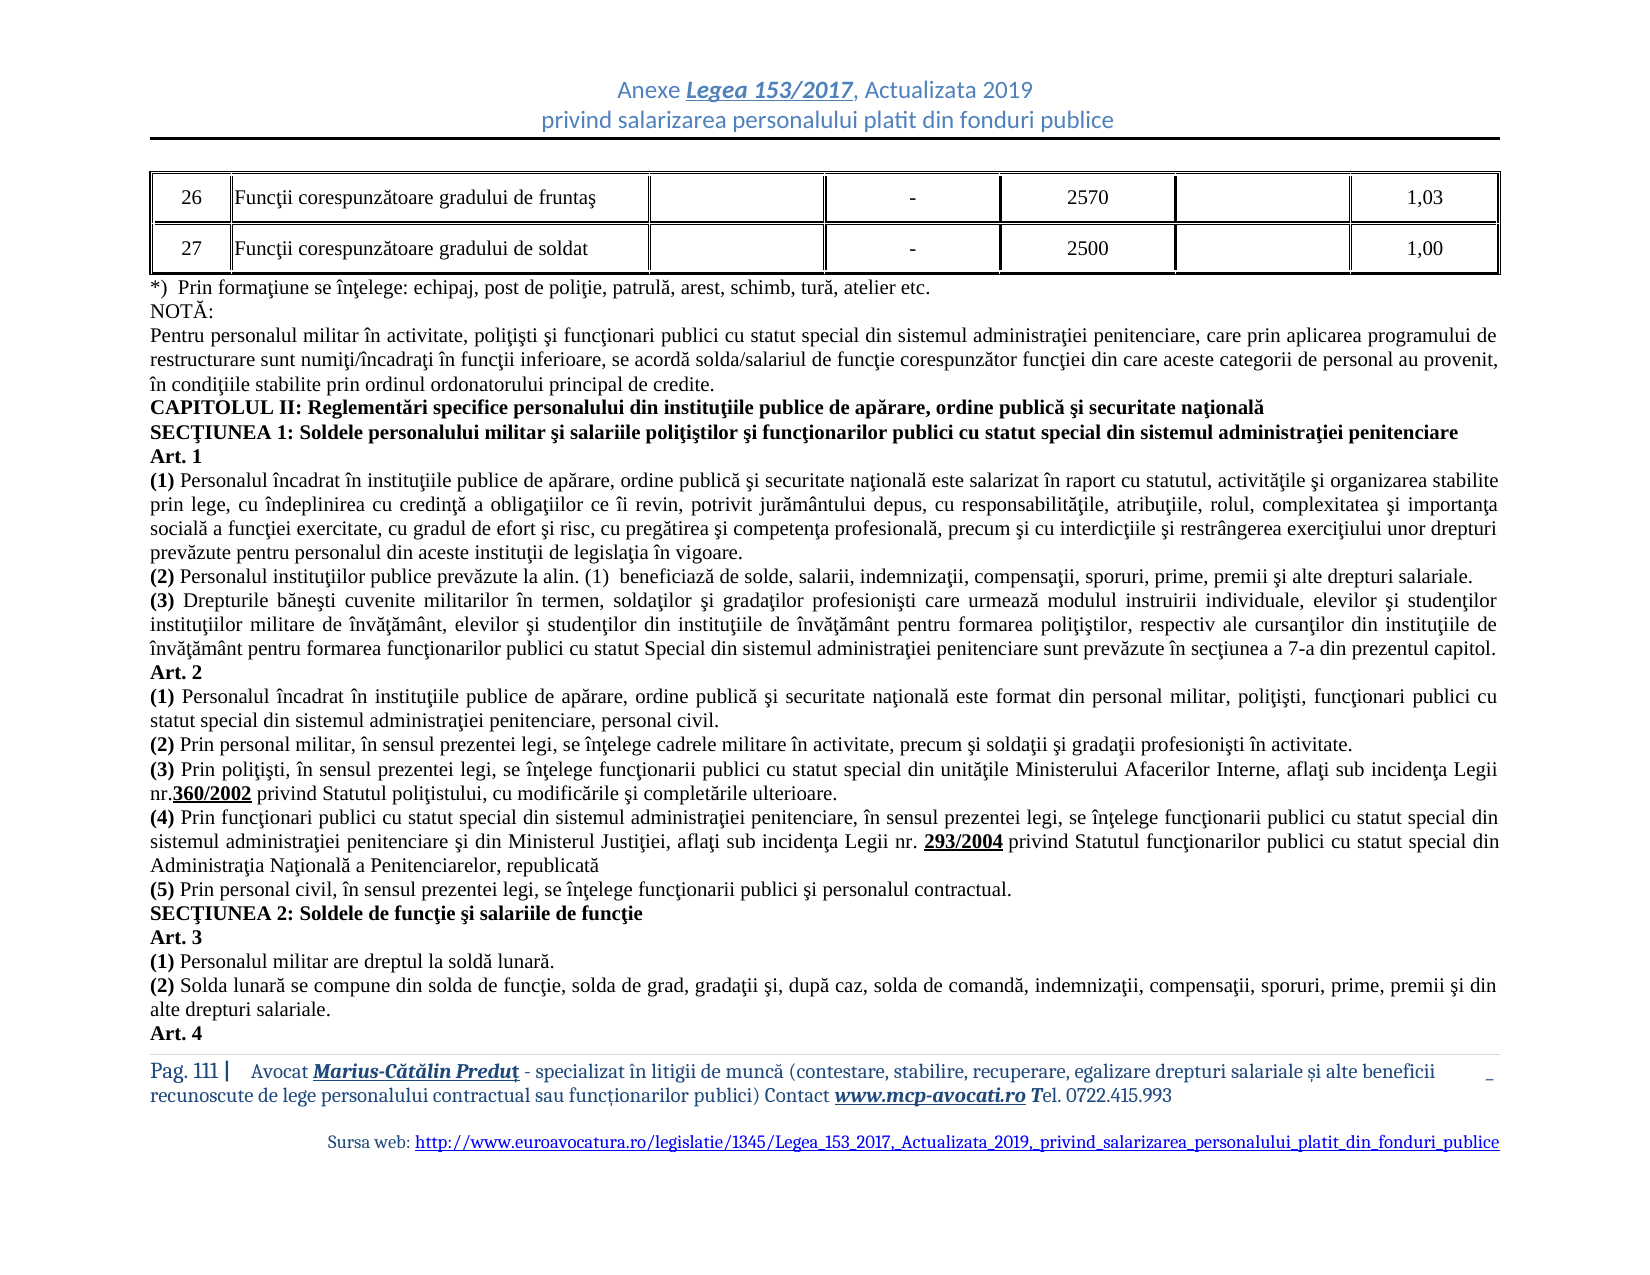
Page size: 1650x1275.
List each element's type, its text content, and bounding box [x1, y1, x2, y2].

text (2) Prin personal militar, în sensul prezentei legi, se înţelege cadrele militare în activitate, precum şi soldaţii şi gradaţii profesionişti în activitate. [150, 732, 1500, 756]
text (3) Prin poliţişti, în sensul prezentei legi, se înţelege funcţionarii publici cu statut special din unităţile Ministerului Afacerilor Interne, aflaţi sub incidenţa Legii nr.360/2002 privind Statutul poliţistului, cu modificările şi completările ulterioare. [150, 756, 1500, 804]
text SECŢIUNEA 1: Soldele personalului militar şi salariile poliţiştilor şi funcţionarilor publici cu statut special din sistemul administraţiei penitenciare [150, 419, 1500, 444]
text Art. 4 [150, 1021, 1500, 1045]
text (3) Drepturile băneşti cuvenite militarilor în termen, soldaţilor şi gradaţilor profesionişti care urmează modulul instruirii individuale, elevilor şi studenţilor instituţiilor militare de învăţământ, elevilor şi studenţilor din instituţiile de învăţământ pentru formarea poliţiştilor, respectiv ale cursanţilor din instituţiile de învăţământ pentru formarea funcţionarilor publici cu statut Special din sistemul administraţiei penitenciare sunt prevăzute în secţiunea a 7-a din prezentul capitol. [150, 588, 1500, 660]
text (2) Personalul instituţiilor publice prevăzute la alin. (1) beneficiază de solde, salarii, indemnizaţii, compensaţii, sporuri, prime, premii şi alte drepturi salariale. [150, 564, 1500, 588]
text CAPITOLUL II: Reglementări specifice personalului din instituţiile publice de apărare, ordine publică şi securitate naţională [150, 396, 1500, 419]
text Art. 2 [150, 660, 1500, 684]
text *) Prin formaţiune se înţelege: echipaj, post de poliţie, patrulă, arest, schimb, tură, atelier etc. [150, 275, 1500, 299]
text NOTĂ: [150, 299, 1500, 323]
text (5) Prin personal civil, în sensul prezentei legi, se înţelege funcţionarii publici şi personalul contractual. [150, 877, 1500, 901]
text (2) Solda lunară se compune din solda de funcţie, solda de grad, gradaţii şi, după caz, solda de comandă, indemnizaţii, compensaţii, sporuri, prime, premii şi din alte drepturi salariale. [150, 973, 1500, 1021]
text (1) Personalul militar are dreptul la soldă lunară. [150, 949, 1500, 973]
text Art. 1 [150, 444, 1500, 468]
text Pentru personalul militar în activitate, poliţişti şi funcţionari publici cu statut special din sistemul administraţiei penitenciare, care prin aplicarea programului de restructurare sunt numiţi/încadraţi în funcţii inferioare, se acordă solda/salariul de funcţie corespunzător funcţiei din care aceste categorii de personal au provenit, în condiţiile stabilite prin ordinul ordonatorului principal de credite. [150, 323, 1500, 396]
text Art. 3 [150, 925, 1500, 949]
text (1) Personalul încadrat în instituţiile publice de apărare, ordine publică şi securitate naţională este salarizat în raport cu statutul, activităţile şi organizarea stabilite prin lege, cu îndeplinirea cu credinţă a obligaţiilor ce îi revin, potrivit jurământului depus, cu responsabilităţile, atribuţiile, rolul, complexitatea şi importanţa socială a funcţiei exercitate, cu gradul de efort şi risc, cu pregătirea şi competenţa profesională, precum şi cu interdicţiile şi restrângerea exerciţiului unor drepturi prevăzute pentru personalul din aceste instituţii de legislaţia în vigoare. [150, 468, 1500, 564]
text (4) Prin funcţionari publici cu statut special din sistemul administraţiei penitenciare, în sensul prezentei legi, se înţelege funcţionarii publici cu statut special din sistemul administraţiei penitenciare şi din Ministerul Justiţiei, aflaţi sub incidenţa Legii nr. 293/2004 privind Statutul funcţionarilor publici cu statut special din Administraţia Naţională a Penitenciarelor, republicată [150, 804, 1500, 877]
text SECŢIUNEA 2: Soldele de funcţie şi salariile de funcţie [150, 901, 1500, 925]
text (1) Personalul încadrat în instituţiile publice de apărare, ordine publică şi securitate naţională este format din personal militar, poliţişti, funcţionari publici cu statut special din sistemul administraţiei penitenciare, personal civil. [150, 684, 1500, 732]
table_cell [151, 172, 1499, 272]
